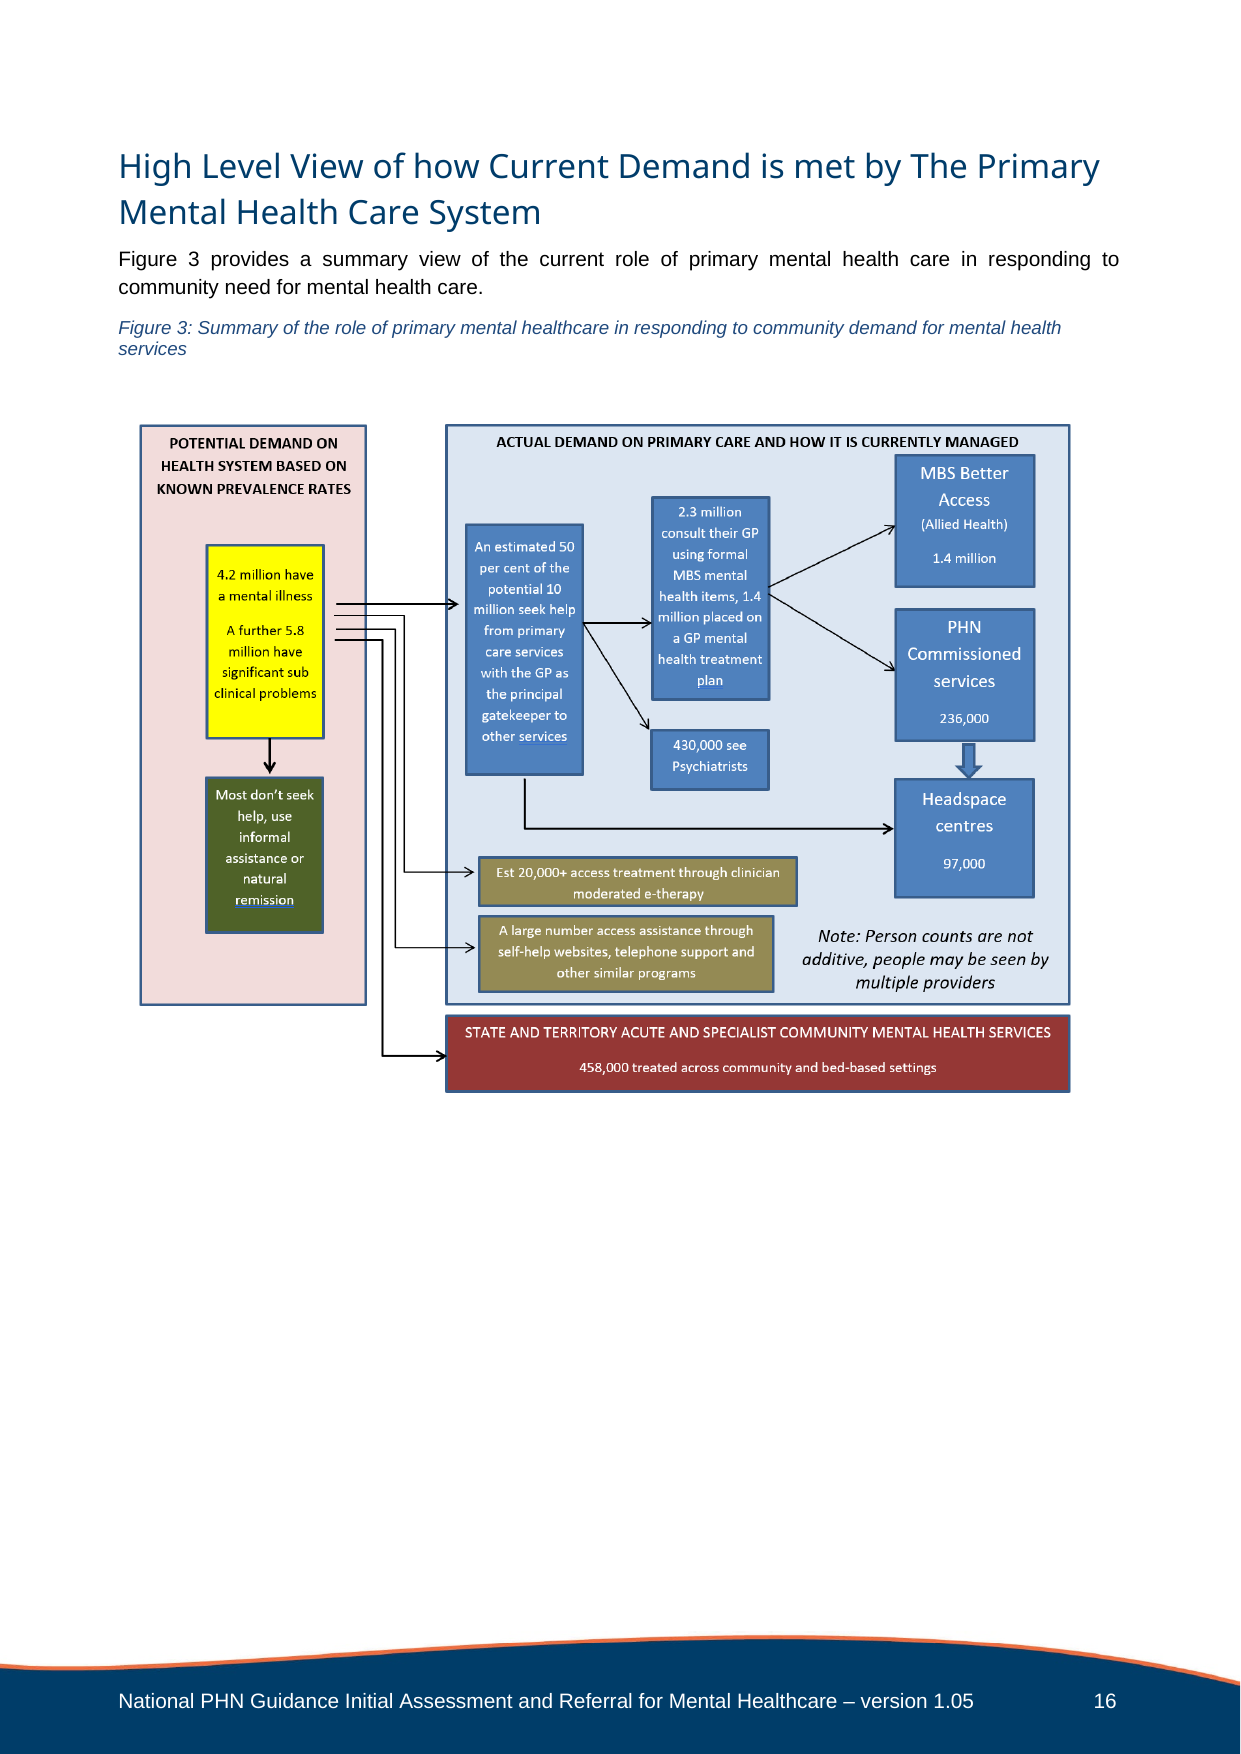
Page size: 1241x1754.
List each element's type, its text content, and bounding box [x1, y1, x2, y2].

text Figure 3 provides a summary view of the current role of primary mental health care in responding to community need for mental health care. [118, 246, 1122, 299]
subtitle High Level View of how Current Demand is met by The Primary Mental Health Care System [118, 143, 1122, 234]
picture [0, 1631, 1241, 1754]
picture [118, 414, 1080, 1102]
